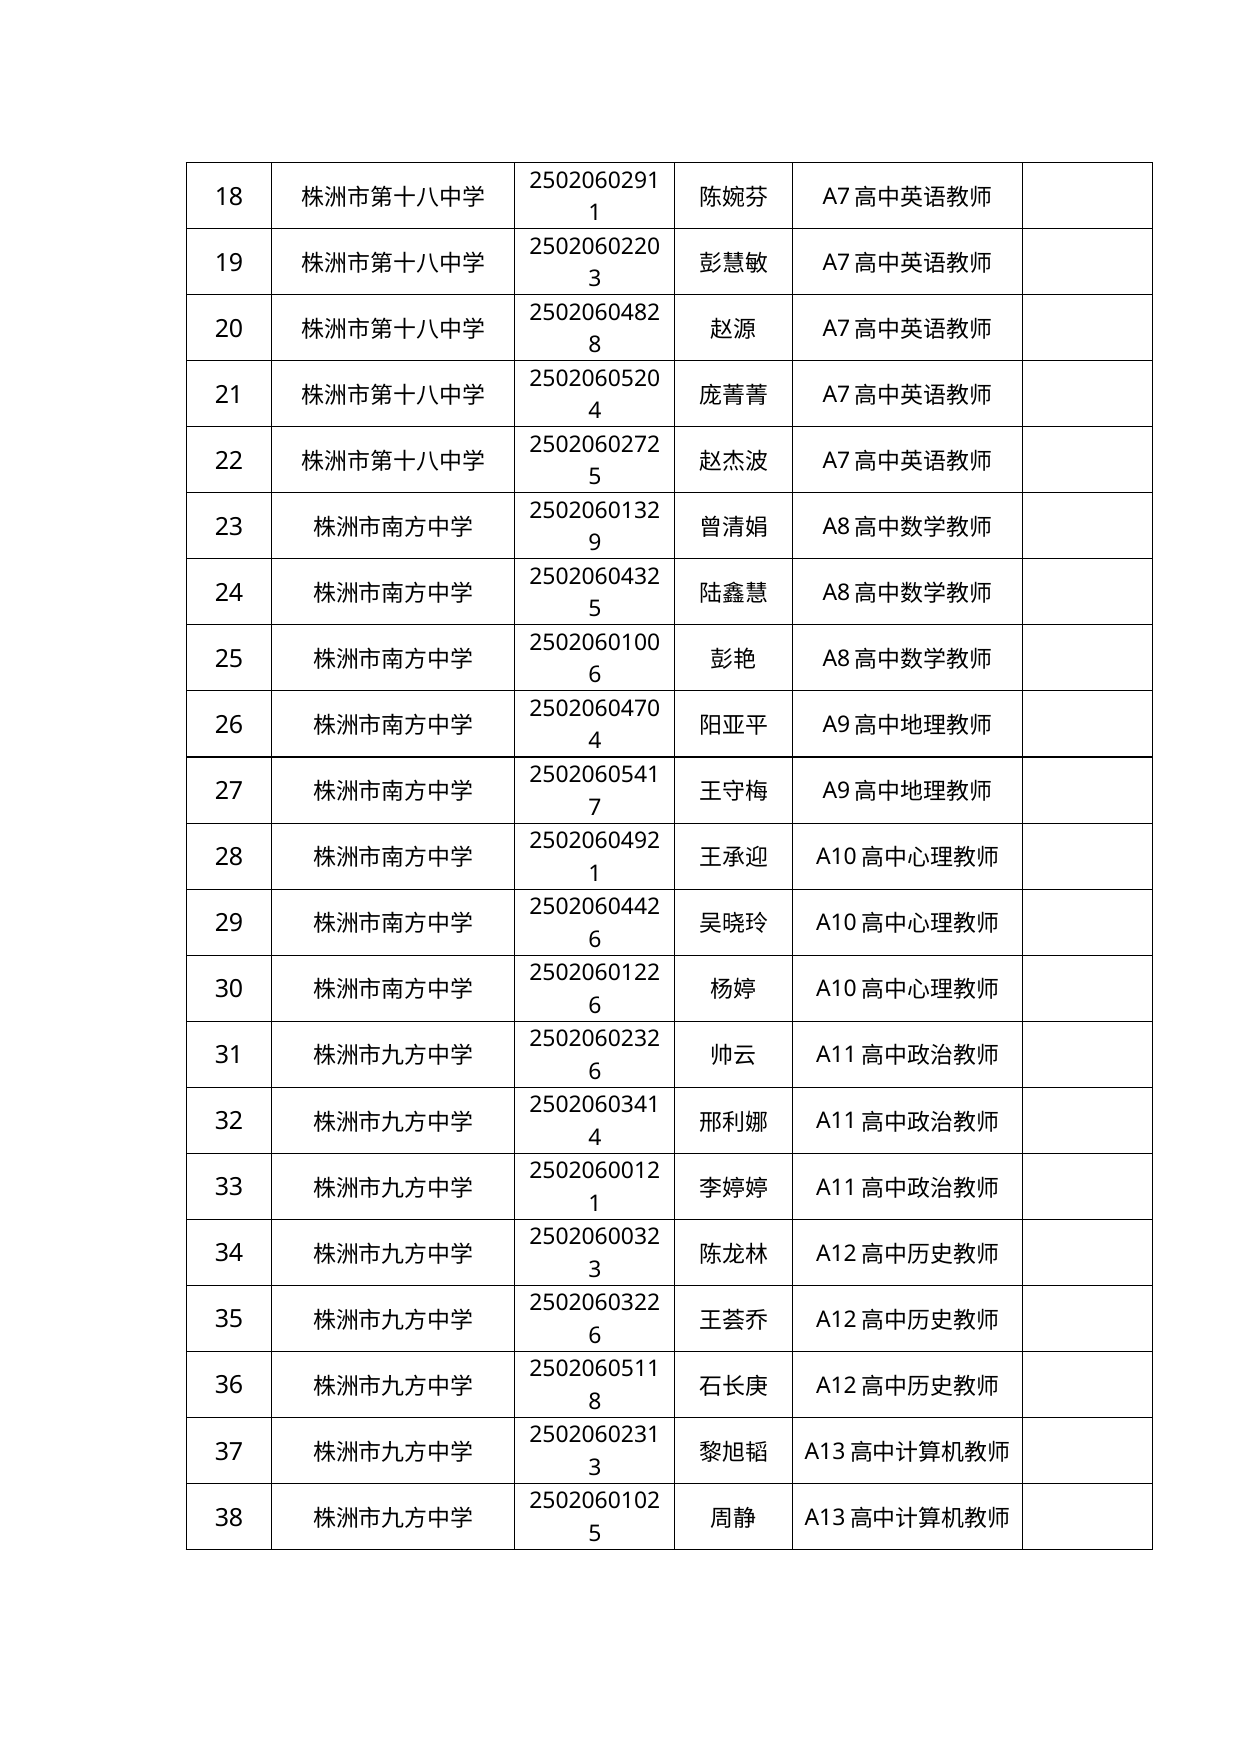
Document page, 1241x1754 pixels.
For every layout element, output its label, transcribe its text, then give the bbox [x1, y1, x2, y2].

table_cell [1023, 559, 1152, 624]
table_cell 25020602326 [515, 1022, 674, 1087]
table_cell 25020605118 [515, 1352, 674, 1417]
table_cell 33 [187, 1154, 271, 1219]
table_cell 株洲市九方中学 [272, 1220, 514, 1285]
table_cell 36 [187, 1352, 271, 1417]
table_cell [1023, 1484, 1152, 1549]
table_cell 21 [187, 361, 271, 426]
table_cell 彭慧敏 [675, 229, 792, 294]
table_cell A10高中心理教师 [793, 956, 1022, 1021]
table_cell [1023, 1352, 1152, 1417]
table_cell 25 [187, 625, 271, 690]
table_cell 庞菁菁 [675, 361, 792, 426]
table_cell A12高中历史教师 [793, 1220, 1022, 1285]
table_cell 25020601329 [515, 493, 674, 558]
table_cell [1023, 361, 1152, 426]
table_cell A10高中心理教师 [793, 890, 1022, 954]
table_cell 25020603226 [515, 1286, 674, 1351]
table_cell A11高中政治教师 [793, 1154, 1022, 1219]
table_cell 株洲市第十八中学 [272, 427, 514, 492]
table_cell 35 [187, 1286, 271, 1351]
table_cell 25020602725 [515, 427, 674, 492]
table_cell 23 [187, 493, 271, 558]
table_cell A8高中数学教师 [793, 559, 1022, 624]
table_cell 25020602203 [515, 229, 674, 294]
table_cell 25020604828 [515, 295, 674, 360]
table_cell 25020605204 [515, 361, 674, 426]
table_cell 25020601226 [515, 956, 674, 1021]
table_cell A8高中数学教师 [793, 493, 1022, 558]
table_cell 34 [187, 1220, 271, 1285]
table_cell 株洲市南方中学 [272, 691, 514, 756]
table_cell 邢利娜 [675, 1088, 792, 1153]
table_cell 曾清娟 [675, 493, 792, 558]
table_cell 王承迎 [675, 824, 792, 888]
table_cell 株洲市南方中学 [272, 890, 514, 954]
table_cell 株洲市第十八中学 [272, 361, 514, 426]
table_cell [1023, 1088, 1152, 1153]
table_cell 25020604704 [515, 691, 674, 756]
table_cell 陆鑫慧 [675, 559, 792, 624]
table_cell 周静 [675, 1484, 792, 1549]
table_cell 32 [187, 1088, 271, 1153]
table_cell 黎旭韬 [675, 1418, 792, 1483]
table_cell 26 [187, 691, 271, 756]
table_cell 王守梅 [675, 758, 792, 822]
table_cell 25020601025 [515, 1484, 674, 1549]
table_cell A11高中政治教师 [793, 1022, 1022, 1087]
table_cell A7高中英语教师 [793, 229, 1022, 294]
table_cell 吴晓玲 [675, 890, 792, 954]
table_cell A7高中英语教师 [793, 295, 1022, 360]
table_cell [1023, 493, 1152, 558]
table_cell 25020602313 [515, 1418, 674, 1483]
table_cell A9高中地理教师 [793, 691, 1022, 756]
table_cell A7高中英语教师 [793, 361, 1022, 426]
table_cell 石长庚 [675, 1352, 792, 1417]
table_cell 18 [187, 163, 271, 228]
table_cell 株洲市九方中学 [272, 1418, 514, 1483]
table_cell 阳亚平 [675, 691, 792, 756]
table_cell 31 [187, 1022, 271, 1087]
table_cell 陈婉芬 [675, 163, 792, 228]
table_cell 陈龙林 [675, 1220, 792, 1285]
table_cell 株洲市九方中学 [272, 1286, 514, 1351]
table_cell 25020602911 [515, 163, 674, 228]
table_cell [1023, 824, 1152, 888]
table_cell [1023, 1022, 1152, 1087]
table_cell 株洲市九方中学 [272, 1088, 514, 1153]
table_cell 株洲市第十八中学 [272, 163, 514, 228]
table_cell 杨婷 [675, 956, 792, 1021]
table_cell [1023, 625, 1152, 690]
table_cell 李婷婷 [675, 1154, 792, 1219]
table_cell 22 [187, 427, 271, 492]
table_cell 株洲市九方中学 [272, 1154, 514, 1219]
table_cell [1023, 1286, 1152, 1351]
table_cell A7高中英语教师 [793, 427, 1022, 492]
table_cell 株洲市第十八中学 [272, 295, 514, 360]
table_cell 30 [187, 956, 271, 1021]
table_cell 株洲市南方中学 [272, 758, 514, 822]
table_cell [1023, 1418, 1152, 1483]
table_cell 帅云 [675, 1022, 792, 1087]
table_cell [1023, 691, 1152, 756]
table_cell [1023, 295, 1152, 360]
table_cell 25020604426 [515, 890, 674, 954]
table_cell 赵源 [675, 295, 792, 360]
table_cell 25020600323 [515, 1220, 674, 1285]
table_cell 株洲市九方中学 [272, 1022, 514, 1087]
table_cell [1023, 229, 1152, 294]
table_cell [1023, 758, 1152, 822]
table_cell 25020601006 [515, 625, 674, 690]
table_cell 29 [187, 890, 271, 954]
table_cell 25020604921 [515, 824, 674, 888]
table_cell 25020605417 [515, 758, 674, 822]
table_cell A10高中心理教师 [793, 824, 1022, 888]
table_cell 株洲市九方中学 [272, 1352, 514, 1417]
table_cell A12高中历史教师 [793, 1352, 1022, 1417]
table_cell 彭艳 [675, 625, 792, 690]
table_cell [1023, 163, 1152, 228]
table_cell 25020604325 [515, 559, 674, 624]
table_cell 25020603414 [515, 1088, 674, 1153]
table_cell [1023, 1220, 1152, 1285]
table_cell 28 [187, 824, 271, 888]
table_cell A12高中历史教师 [793, 1286, 1022, 1351]
table_cell A7高中英语教师 [793, 163, 1022, 228]
table_cell [1023, 1154, 1152, 1219]
table_cell 27 [187, 758, 271, 822]
table_cell 38 [187, 1484, 271, 1549]
table_cell A9高中地理教师 [793, 758, 1022, 822]
table_cell 25020600121 [515, 1154, 674, 1219]
table_cell 株洲市南方中学 [272, 493, 514, 558]
table_cell 赵杰波 [675, 427, 792, 492]
table_cell 株洲市南方中学 [272, 559, 514, 624]
table_cell 20 [187, 295, 271, 360]
table_cell [1023, 890, 1152, 954]
table_cell 19 [187, 229, 271, 294]
table_cell 王荟乔 [675, 1286, 792, 1351]
table_cell A13高中计算机教师 [793, 1418, 1022, 1483]
table_cell A11高中政治教师 [793, 1088, 1022, 1153]
table_cell A13高中计算机教师 [793, 1484, 1022, 1549]
table_cell [1023, 956, 1152, 1021]
table_cell A8高中数学教师 [793, 625, 1022, 690]
table_cell 株洲市南方中学 [272, 824, 514, 888]
table_cell 株洲市南方中学 [272, 956, 514, 1021]
table_cell 株洲市南方中学 [272, 625, 514, 690]
table_cell 37 [187, 1418, 271, 1483]
table_cell 株洲市第十八中学 [272, 229, 514, 294]
table_cell 24 [187, 559, 271, 624]
table_cell [1023, 427, 1152, 492]
table_cell 株洲市九方中学 [272, 1484, 514, 1549]
